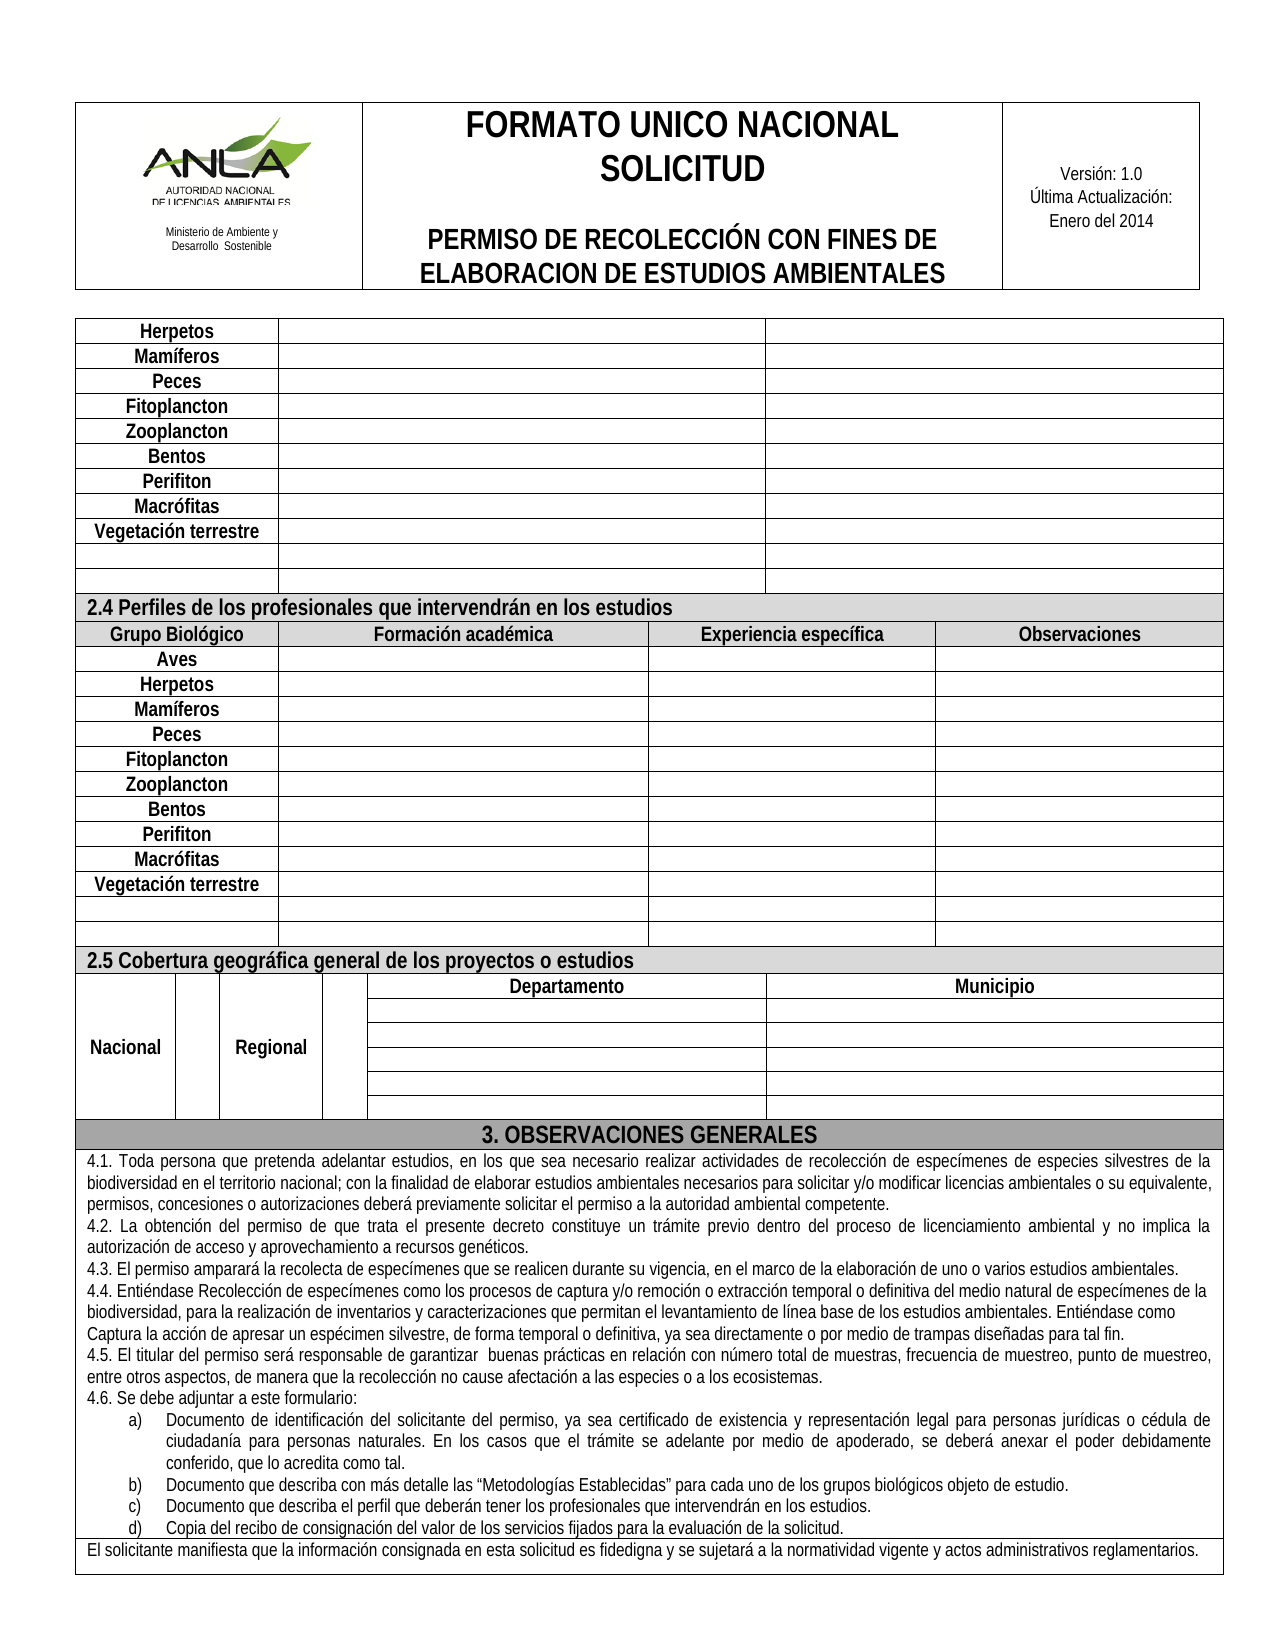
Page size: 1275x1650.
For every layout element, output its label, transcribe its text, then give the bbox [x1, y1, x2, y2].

table_cell [279, 672, 648, 696]
table_cell [936, 722, 1223, 746]
table_cell [649, 922, 935, 946]
table_cell [766, 469, 1223, 493]
table_cell [279, 494, 765, 518]
table_cell [279, 822, 648, 846]
table_cell 2.4 Perfiles de los profesionales que intervendrán en los estudios [76, 594, 1223, 621]
table_cell Nacional [76, 974, 175, 1119]
table_cell [766, 319, 1223, 343]
table_cell Macrófitas [76, 494, 278, 518]
table_cell [649, 872, 935, 896]
table_cell [649, 847, 935, 871]
table_cell Zooplancton [76, 772, 278, 796]
picture [143, 117, 311, 205]
table_cell [279, 369, 765, 393]
table_cell [279, 544, 765, 568]
table_cell [766, 394, 1223, 418]
table_cell Bentos [76, 444, 278, 468]
table_cell [279, 922, 648, 946]
table_cell [279, 469, 765, 493]
table_cell [279, 344, 765, 368]
table_cell 4.1. Toda persona que pretenda adelantar estudios, en los que sea necesario realizar actividades de recolección de especímenes de especies silvestres de la biodiversidad en el territorio nacional; con la finalidad de elaborar estudios ambientales necesarios para solicitar y/o modificar licencias ambientales o su equivalente, permisos, concesiones o autorizaciones deberá previamente solicitar el permiso a la autoridad ambiental competente. 4.2. La obtención del permiso de que trata el presente decreto constituye un trámite previo dentro del proceso de licenciamiento ambiental y no implica la autorización de acceso y aprovechamiento a recursos genéticos. 4.3. El permiso amparará la recolecta de especímenes que se realicen durante su vigencia, en el marco de la elaboración de uno o varios estudios ambientales. 4.4. Entiéndase Recolección de especímenes como los procesos de captura y/o remoción o extracción temporal o definitiva del medio natural de especímenes de la biodiversidad, para la realización de inventarios y caracterizaciones que permitan el levantamiento de línea base de los estudios ambientales. Entiéndase como Captura la acción de apresar un espécimen silvestre, de forma temporal o definitiva, ya sea directamente o por medio de trampas diseñadas para tal fin. 4.5. El titular del permiso será responsable de garantizar buenas prácticas en relación con número total de muestras, frecuencia de muestreo, punto de muestreo, entre otros aspectos, de manera que la recolección no cause afectación a las especies o a los ecosistemas. 4.6. Se debe adjuntar a este formulario: Documento de identificación del solicitante del permiso, ya sea certificado de existencia y representación legal para personas jurídicas o cédula de ciudadanía para personas naturales. En los casos que el trámite se adelante por medio de apoderado, se deberá anexar el poder debidamente conferido, que lo acredita como tal. Documento que describa con más detalle las “Metodologías Establecidas” para cada uno de los grupos biológicos objeto de estudio. Documento que describa el perfil que deberán tener los profesionales que intervendrán en los estudios. Copia del recibo de consignación del valor de los servicios fijados para la evaluación de la solicitud. [76, 1150, 1223, 1538]
table_cell [767, 999, 1223, 1022]
table_cell [279, 569, 765, 593]
table_cell [767, 1023, 1223, 1047]
table_cell Vegetación terrestre [76, 872, 278, 896]
table_cell [649, 672, 935, 696]
table_cell [766, 494, 1223, 518]
table_cell [279, 772, 648, 796]
table_cell [649, 772, 935, 796]
table_cell [279, 847, 648, 871]
table_cell Observaciones [936, 622, 1223, 646]
table_cell Bentos [76, 797, 278, 821]
table_cell [766, 344, 1223, 368]
table_cell [368, 1023, 766, 1047]
table_cell [279, 722, 648, 746]
table_cell [368, 1072, 766, 1095]
table_cell Municipio [767, 974, 1223, 998]
table_cell [767, 1048, 1223, 1071]
table_cell [649, 747, 935, 771]
table_cell [766, 444, 1223, 468]
table_cell Perifiton [76, 469, 278, 493]
table_cell [279, 444, 765, 468]
table_cell [279, 319, 765, 343]
table_cell [76, 544, 278, 568]
table_cell Departamento [368, 974, 766, 998]
table_cell [368, 1048, 766, 1071]
table_cell [279, 747, 648, 771]
table_cell [649, 647, 935, 671]
table_cell [936, 847, 1223, 871]
table_cell Fitoplancton [76, 747, 278, 771]
table_cell [649, 822, 935, 846]
table_cell [766, 419, 1223, 443]
table_cell [936, 747, 1223, 771]
table_cell Regional [220, 974, 322, 1119]
table_cell [368, 999, 766, 1022]
table_cell [766, 519, 1223, 543]
table_cell Fitoplancton [76, 394, 278, 418]
table_cell [766, 369, 1223, 393]
table_cell [279, 419, 765, 443]
table_cell [767, 1072, 1223, 1095]
table_cell [279, 797, 648, 821]
table_cell [936, 647, 1223, 671]
table_cell 3. OBSERVACIONES GENERALES [76, 1120, 1223, 1149]
table_cell [936, 897, 1223, 921]
table_cell [279, 897, 648, 921]
table_cell [936, 797, 1223, 821]
table_cell [279, 647, 648, 671]
table_cell Mamíferos [76, 697, 278, 721]
table_cell Aves [76, 647, 278, 671]
table_cell [279, 872, 648, 896]
table_cell Peces [76, 722, 278, 746]
table_cell 2.5 Cobertura geográfica general de los proyectos o estudios [76, 947, 1223, 973]
table_cell [936, 672, 1223, 696]
table_cell [936, 772, 1223, 796]
table_cell Experiencia específica [649, 622, 935, 646]
table_cell [368, 1096, 766, 1119]
table_cell [76, 569, 278, 593]
table_cell Perifiton [76, 822, 278, 846]
table_cell [649, 697, 935, 721]
table_cell [649, 797, 935, 821]
table_cell [936, 697, 1223, 721]
table_cell [323, 974, 367, 1119]
table_cell [649, 722, 935, 746]
table_cell [76, 922, 278, 946]
table_cell [936, 822, 1223, 846]
table_cell Peces [76, 369, 278, 393]
table_cell [279, 519, 765, 543]
table_cell Zooplancton [76, 419, 278, 443]
table_cell Mamíferos [76, 344, 278, 368]
table_cell [766, 569, 1223, 593]
table_cell [76, 897, 278, 921]
table_cell Grupo Biológico [76, 622, 278, 646]
table_cell [279, 394, 765, 418]
table_cell Macrófitas [76, 847, 278, 871]
table_cell [766, 544, 1223, 568]
table_cell [176, 974, 219, 1119]
table_cell [936, 872, 1223, 896]
table_cell [767, 1096, 1223, 1119]
table_cell Herpetos [76, 319, 278, 343]
table_cell Vegetación terrestre [76, 519, 278, 543]
table_cell [649, 897, 935, 921]
table_cell [936, 922, 1223, 946]
table_cell Herpetos [76, 672, 278, 696]
table_cell [279, 697, 648, 721]
table_cell Formación académica [279, 622, 648, 646]
